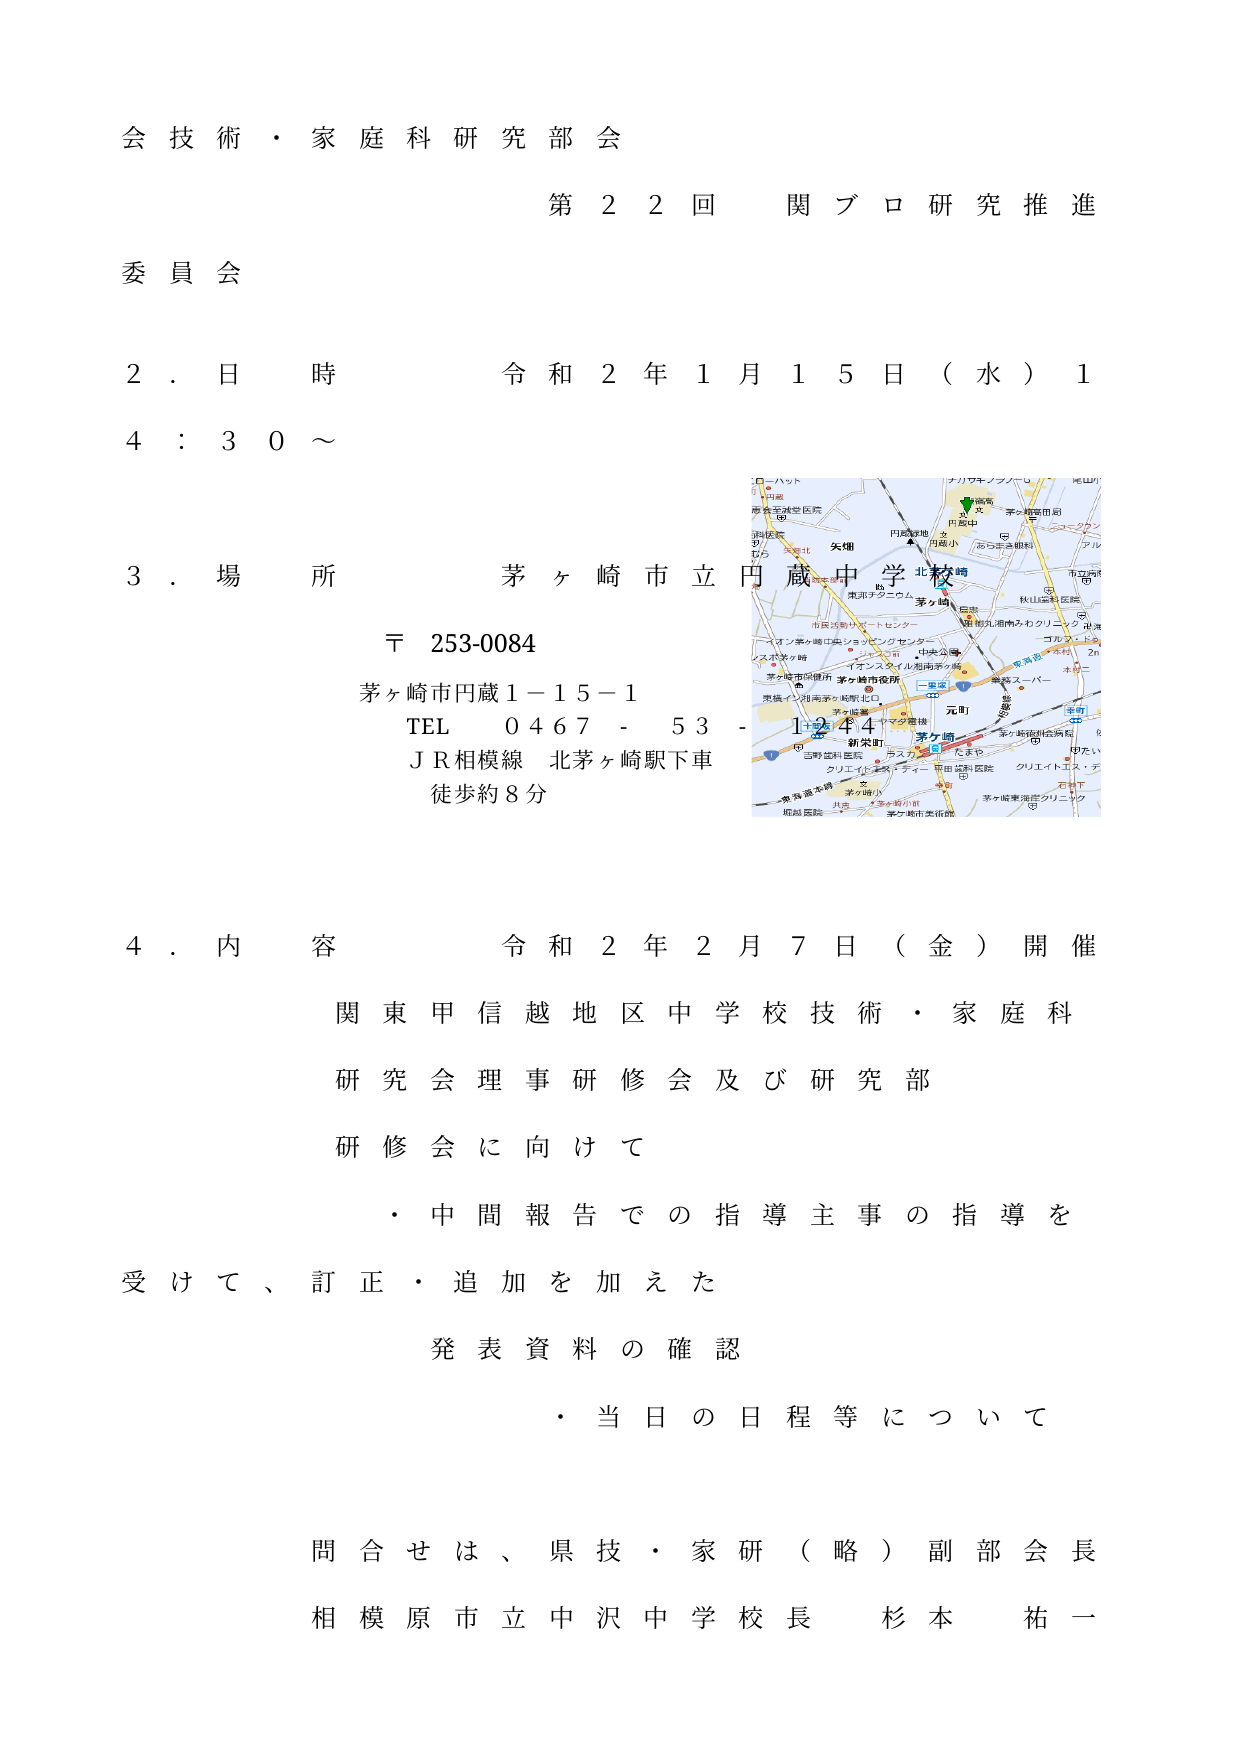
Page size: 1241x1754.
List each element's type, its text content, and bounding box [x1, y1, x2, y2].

text ２．日 時 令和２年１月１５日（水）１４：３０～ [121, 339, 1119, 473]
text 発表資料の確認 [121, 1314, 1119, 1382]
text ・当日の日程等について [121, 1382, 1119, 1449]
text 徒歩約８分 [121, 776, 1119, 810]
text 問合せは、県技・家研（略）副部会長 [121, 1516, 1119, 1583]
text ・中間報告での指導主事の指導を受けて、訂正・追加を加えた [121, 1180, 1119, 1314]
text ＪＲ相模線 北茅ヶ崎駅下車 [121, 742, 1119, 776]
text 相模原市立中沢中学校長 杉本 祐一 [121, 1583, 1119, 1651]
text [121, 103, 1119, 170]
text TEL ０４６７-５３-１２４４ [121, 709, 1119, 742]
text 茅ヶ崎市円蔵１－１５－１ [121, 675, 1119, 709]
text ４．内 容 令和２年２月７日（金）開催 [121, 911, 1119, 978]
text 〒253-0084 [121, 608, 1119, 675]
text ３．場 所 茅ヶ崎市立円蔵中学校 [121, 541, 1119, 608]
text 研修会に向けて [335, 1112, 1119, 1180]
text 関東甲信越地区中学校技術・家庭科研究会理事研修会及び研究部 [335, 978, 1119, 1112]
text 第２２回 関ブロ研究推進委員会 [121, 170, 1119, 305]
